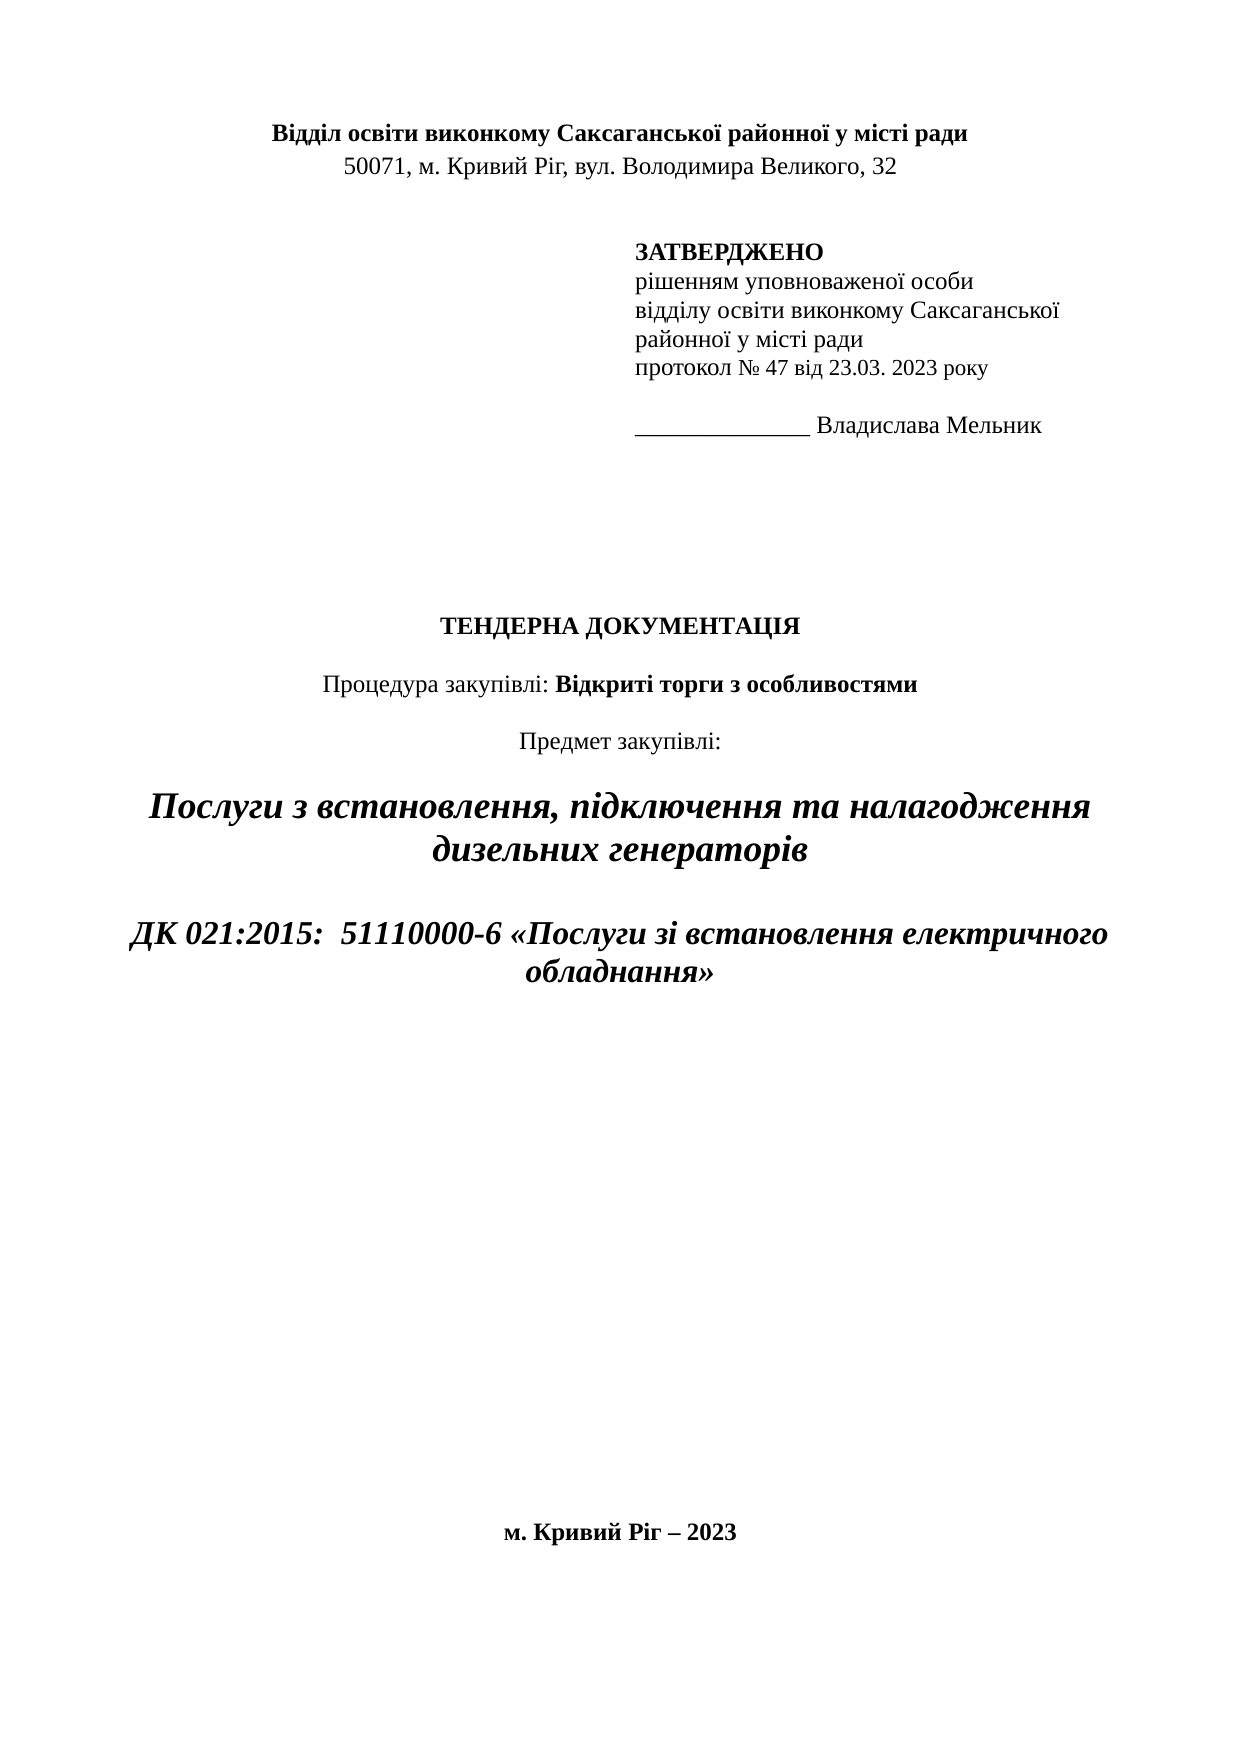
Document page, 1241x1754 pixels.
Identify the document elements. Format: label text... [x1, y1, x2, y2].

text Предмет закупівлі: [89, 726, 1152, 755]
text Відділ освіти виконкому Саксаганської районної у місті ради [89, 118, 1152, 147]
text ______________ Владислава Мельник [59, 410, 1152, 439]
text рішенням уповноваженої особи [59, 266, 1152, 295]
text м. Кривий Ріг – 2023 [89, 1517, 1152, 1546]
text районної у місті ради [59, 324, 1152, 352]
text 50071, м. Кривий Ріг, вул. Володимира Великого, 32 [89, 151, 1152, 180]
text ДК 021:2015: 51110000-6 «Послуги зі встановлення електричного обладнання» [89, 913, 1152, 990]
text ТЕНДЕРНА ДОКУМЕНТАЦІЯ [89, 611, 1152, 640]
text відділу освіти виконкому Саксаганської [59, 295, 1152, 324]
text протокол № 47 від 23.03. 2023 року [59, 352, 1152, 381]
text Процедура закупівлі: Відкриті торги з особливостями [89, 669, 1152, 697]
text Послуги з встановлення, підключення та налагодження дизельних генераторів [89, 784, 1152, 870]
text ЗАТВЕРДЖЕНО [59, 237, 1152, 266]
